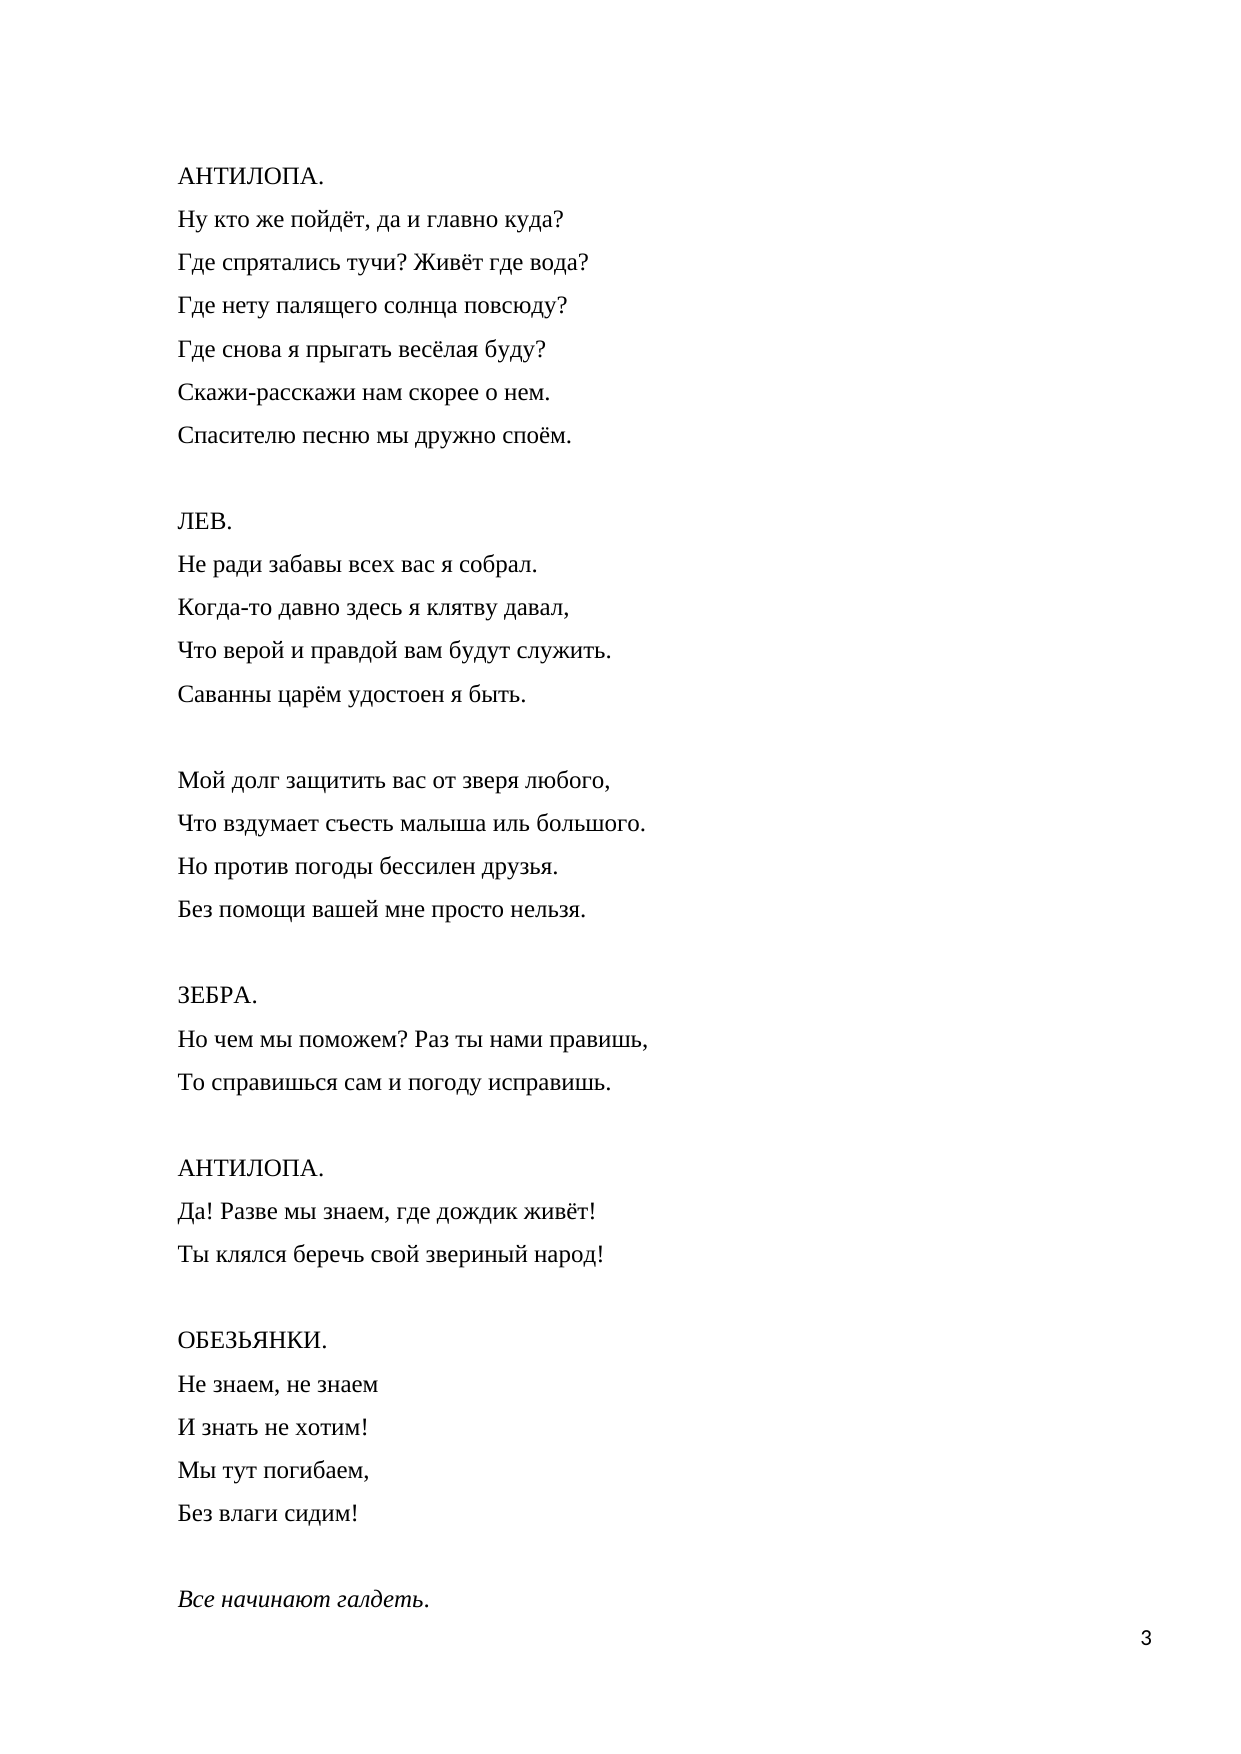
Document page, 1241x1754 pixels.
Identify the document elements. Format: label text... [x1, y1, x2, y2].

text Что верой и правдой вам будут служить. [177, 636, 1152, 664]
text АНТИЛОПА. [177, 161, 1152, 190]
text Не знаем, не знаем [177, 1369, 1152, 1397]
text Скажи-расскажи нам скорее о нем. [177, 377, 1152, 406]
text Мой долг защитить вас от зверя любого, [177, 765, 1152, 794]
text Спасителю песню мы дружно споём. [177, 420, 1152, 449]
text То справишься сам и погоду исправишь. [177, 1067, 1152, 1096]
text Но против погоды бессилен друзья. [177, 851, 1152, 880]
text И знать не хотим! [177, 1412, 1152, 1441]
text Что вздумает съесть малыша иль большого. [177, 808, 1152, 837]
text АНТИЛОПА. [177, 1153, 1152, 1182]
text Все начинают галдеть. [177, 1584, 1152, 1613]
text Ты клялся беречь свой звериный народ! [177, 1239, 1152, 1268]
text Не ради забавы всех вас я собрал. [177, 549, 1152, 578]
text Где спрятались тучи? Живёт где вода? [177, 247, 1152, 276]
text Где снова я прыгать весёлая буду? [177, 334, 1152, 362]
text Мы тут погибаем, [177, 1455, 1152, 1484]
text ОБЕЗЬЯНКИ. [177, 1326, 1152, 1354]
text Да! Разве мы знаем, где дождик живёт! [177, 1196, 1152, 1225]
text ЛЕВ. [177, 506, 1152, 535]
text Ну кто же пойдёт, да и главно куда? [177, 204, 1152, 233]
text Когда-то давно здесь я клятву давал, [177, 592, 1152, 621]
text Где нету палящего солнца повсюду? [177, 291, 1152, 319]
text Без влаги сидим! [177, 1498, 1152, 1527]
text Саванны царём удостоен я быть. [177, 679, 1152, 707]
text Без помощи вашей мне просто нельзя. [177, 894, 1152, 923]
text ЗЕБРА. [177, 981, 1152, 1009]
text Но чем мы поможем? Раз ты нами правишь, [177, 1024, 1152, 1052]
